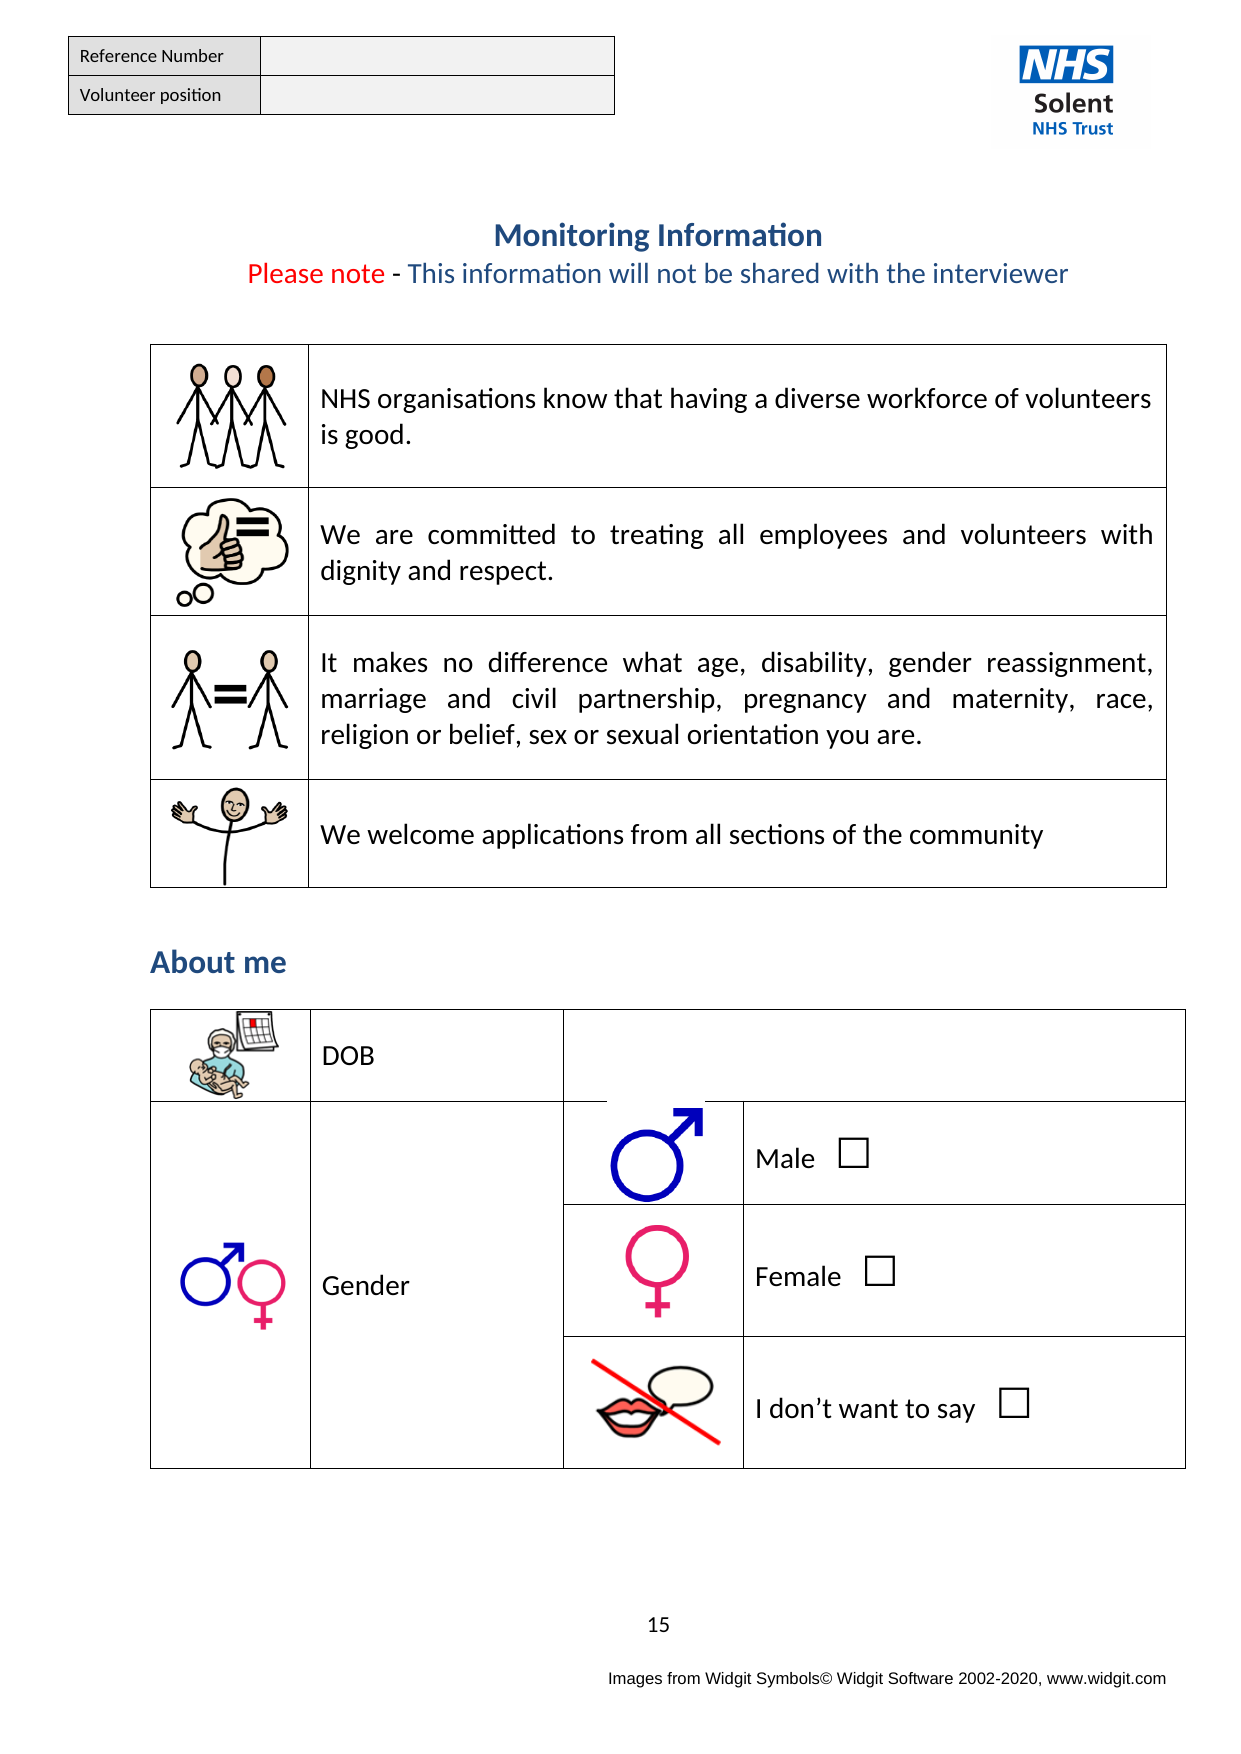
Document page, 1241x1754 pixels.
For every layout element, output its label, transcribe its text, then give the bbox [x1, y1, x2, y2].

picture [178, 1236, 287, 1333]
picture [186, 1010, 280, 1100]
table_cell [564, 1337, 743, 1468]
table_cell [151, 1102, 310, 1468]
table_cell [151, 616, 308, 779]
table_cell Male [744, 1102, 1185, 1203]
table_cell I don’t want to say [744, 1337, 1185, 1468]
table_cell [564, 1102, 607, 1203]
picture [169, 780, 290, 887]
table_header NHS organisations know that having a diverse workforce of volunteers is good. [309, 345, 1166, 487]
table_cell [705, 1102, 743, 1203]
table_header [564, 1010, 1185, 1101]
table_cell Female [744, 1205, 1185, 1336]
table_header DOB [311, 1010, 563, 1101]
text About me [150, 941, 1167, 982]
table_cell [564, 1205, 743, 1336]
table_header [151, 345, 308, 487]
picture [991, 35, 1151, 149]
picture [169, 496, 291, 607]
picture [621, 1222, 691, 1318]
text Please note - This information will not be shared with the interviewer [150, 255, 1167, 291]
table_cell We welcome applications from all sections of the community [309, 780, 1166, 887]
table_cell We are committed to treating all employees and volunteers with dignity and respect. [309, 488, 1166, 615]
table_cell Gender [311, 1102, 563, 1468]
table_cell [151, 488, 308, 615]
picture [169, 360, 290, 472]
text Monitoring Information [150, 214, 1167, 255]
table_cell [290, 780, 308, 887]
picture [591, 1358, 722, 1446]
table_cell [151, 780, 169, 887]
picture [607, 1101, 705, 1204]
picture [167, 644, 293, 752]
table_header [151, 1010, 310, 1101]
table_cell It makes no difference what age, disability, gender reassignment, marriage and civil partnership, pregnancy and maternity, race, religion or belief, sex or sexual orientation you are. [309, 616, 1166, 779]
